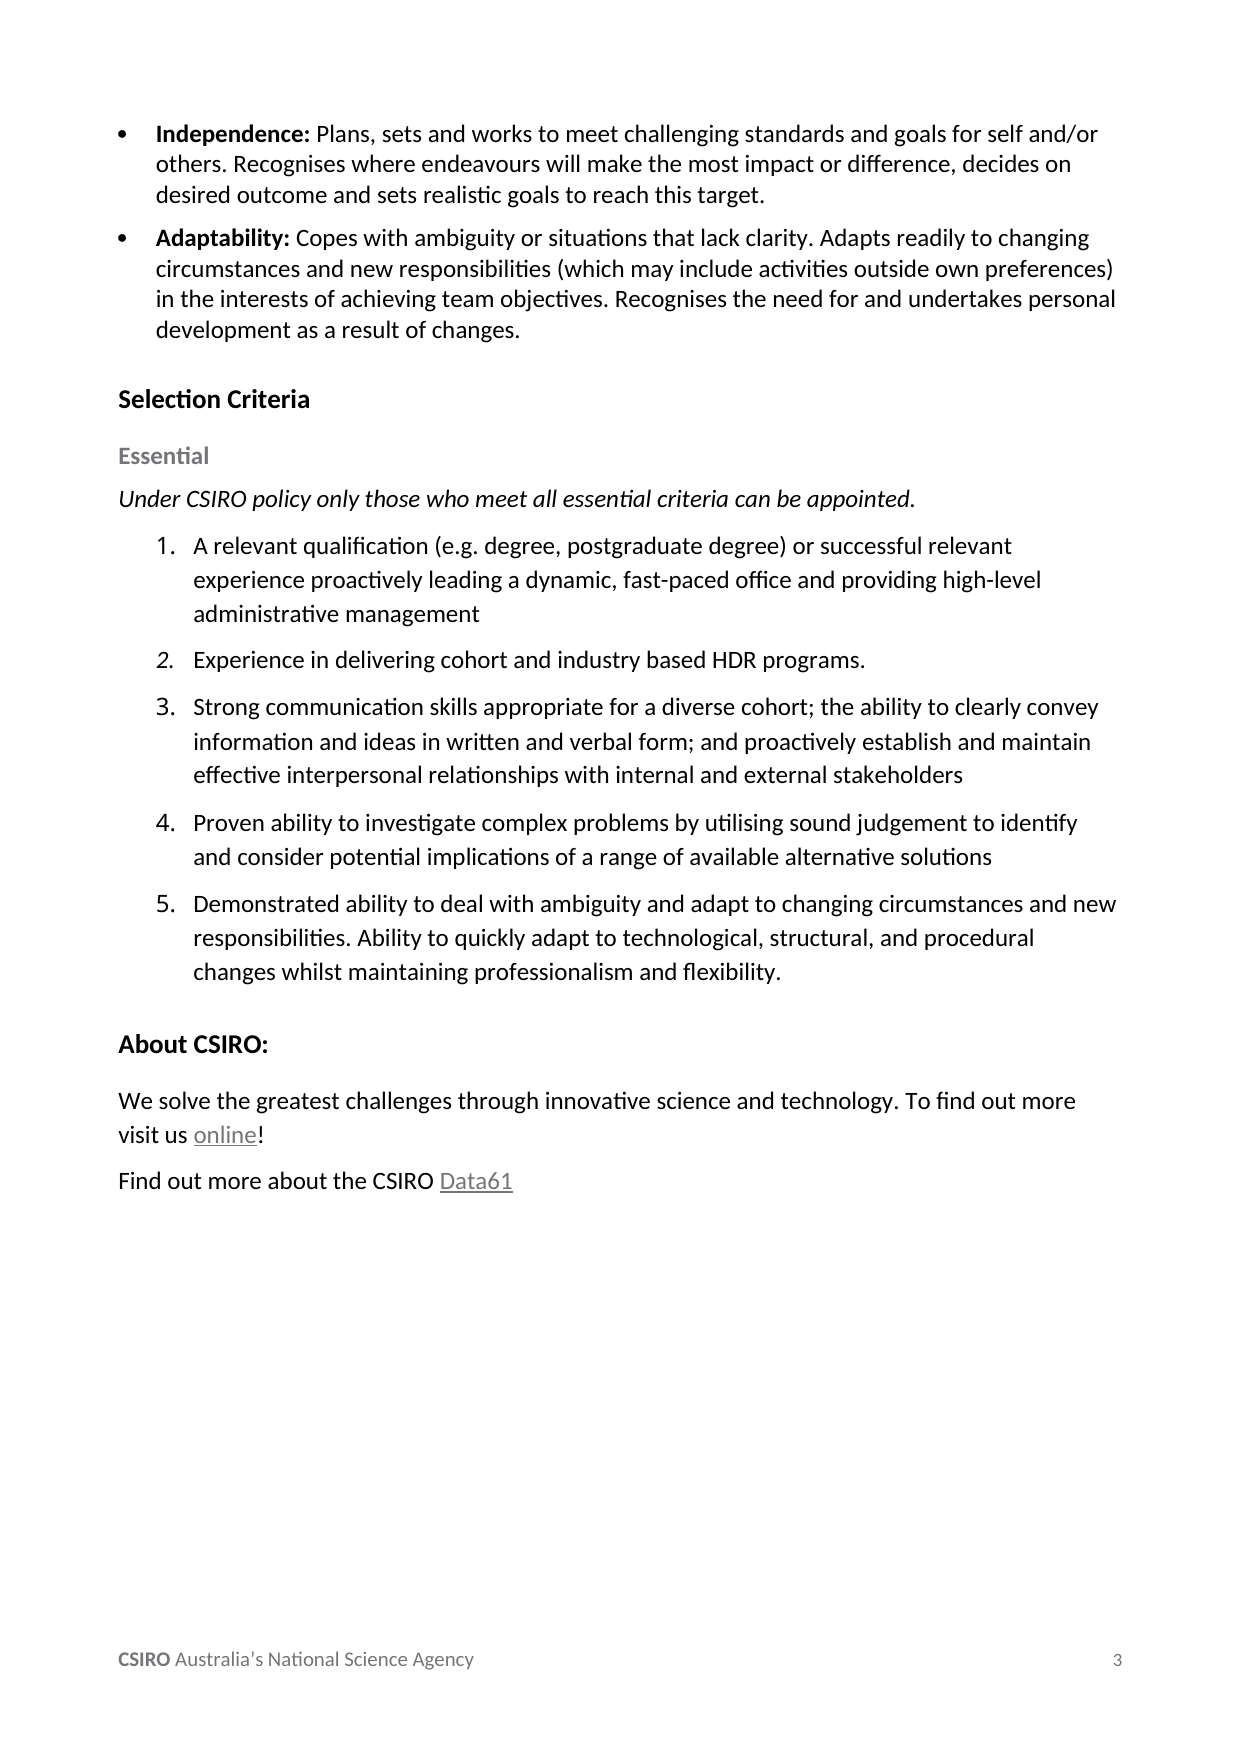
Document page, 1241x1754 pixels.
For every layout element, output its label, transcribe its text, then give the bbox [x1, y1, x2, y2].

list A relevant qualification (e.g. degree, postgraduate degree) or successful relevant experience proactively leading a dynamic, fast-paced office and providing high-level administrative management [156, 529, 1122, 628]
subtitle About CSIRO: [118, 1027, 1122, 1060]
list Experience in delivering cohort and industry based HDR programs. [156, 644, 1122, 674]
text We solve the greatest challenges through innovative science and technology. To find out more visit us online! [118, 1085, 1122, 1149]
subtitle Selection Criteria [118, 382, 1122, 415]
text Find out more about the CSIRO Data61 [118, 1165, 1122, 1195]
list Proven ability to investigate complex problems by utilising sound judgement to identify and consider potential implications of a range of available alternative solutions [156, 805, 1122, 871]
text Under CSIRO policy only those who meet all essential criteria can be appointed. [118, 483, 1122, 513]
list Demonstrated ability to deal with ambiguity and adapt to changing circumstances and new responsibilities. Ability to quickly adapt to technological, structural, and procedural changes whilst maintaining professionalism and flexibility. [156, 887, 1122, 987]
subtitle Essential [118, 440, 1122, 470]
list Strong communication skills appropriate for a diverse cohort; the ability to clearly convey information and ideas in written and verbal form; and proactively establish and maintain effective interpersonal relationships with internal and external stakeholders [156, 690, 1122, 790]
